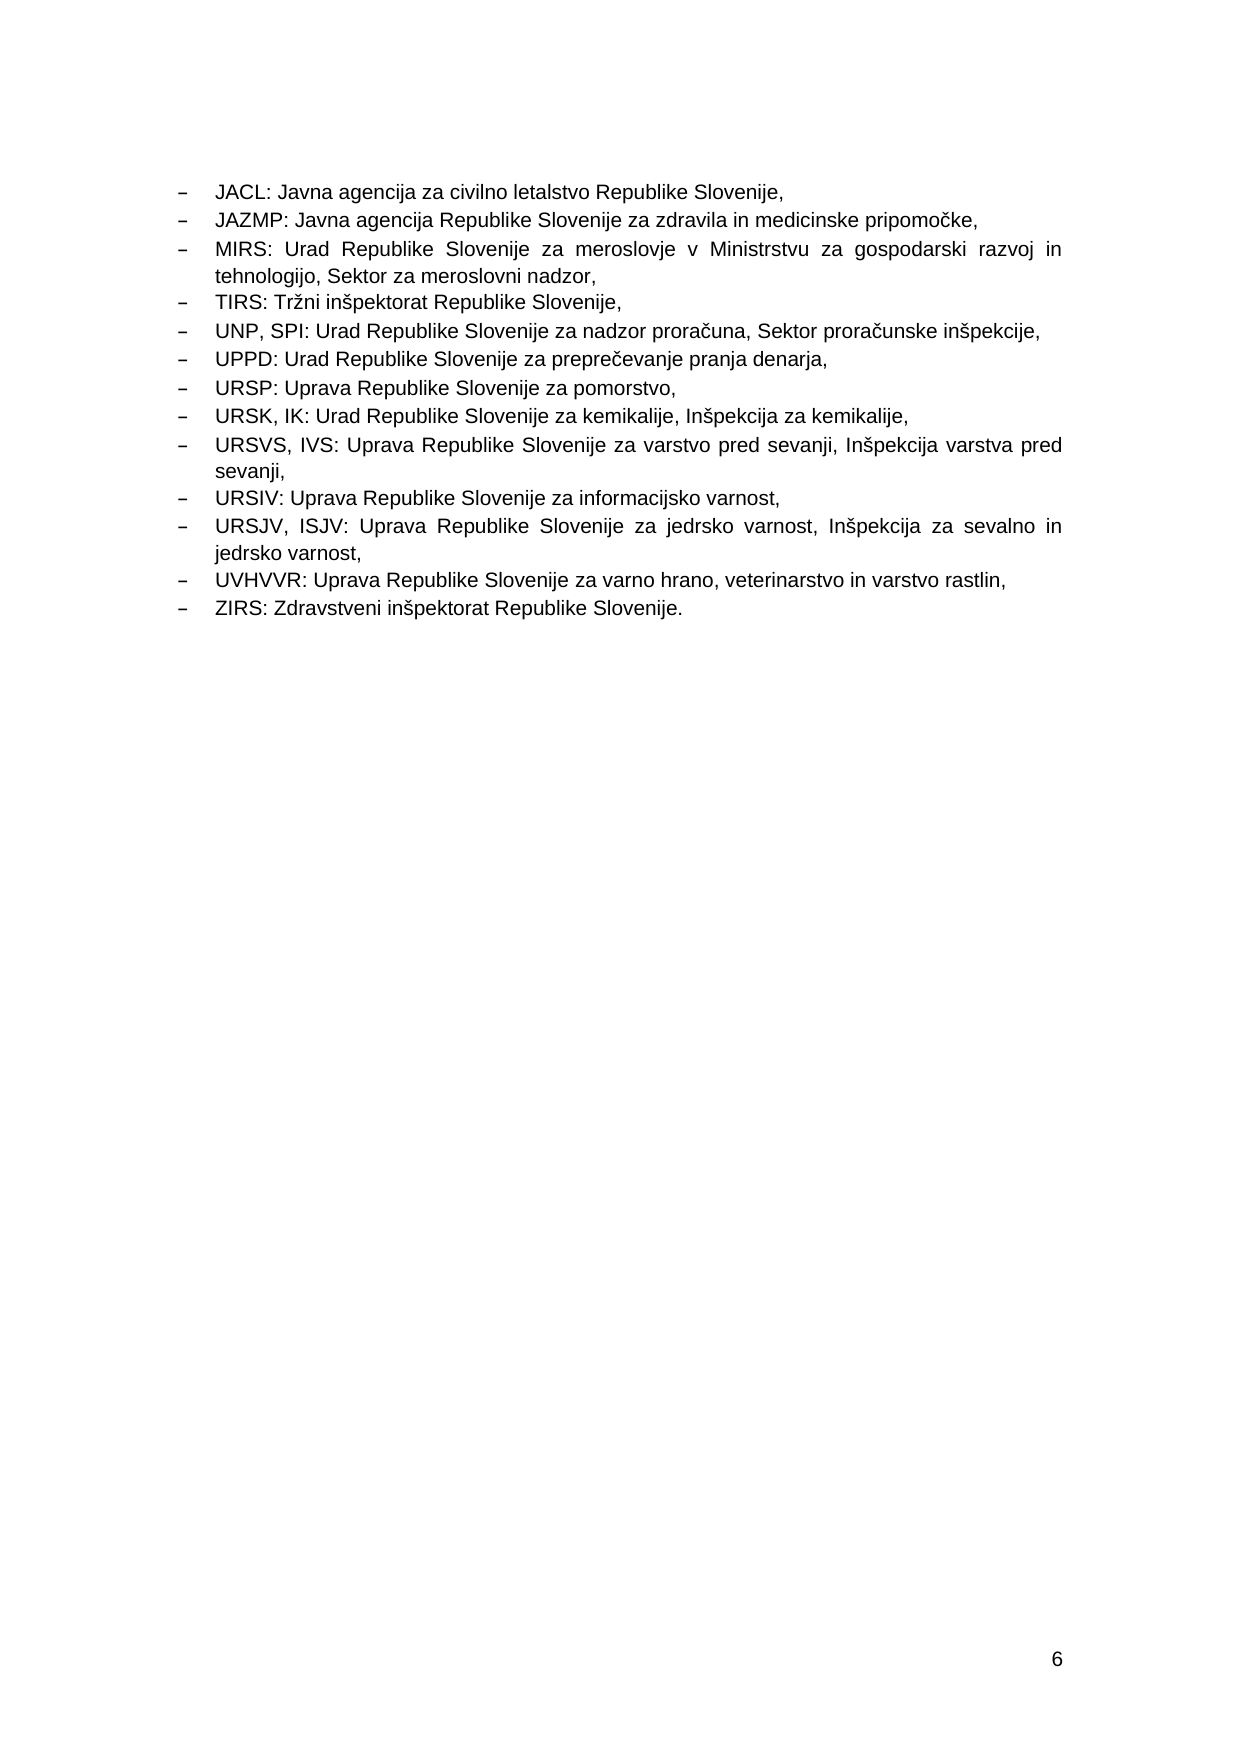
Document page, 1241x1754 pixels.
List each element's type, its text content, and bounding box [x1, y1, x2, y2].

list URSJV, ISJV: Uprava Republike Slovenije za jedrsko varnost, Inšpekcija za sevalno in jedrsko varnost, [177, 512, 1063, 565]
list UNP, SPI: Urad Republike Slovenije za nadzor proračuna, Sektor proračunske inšpekcije, [177, 316, 1063, 344]
list JAZMP: Javna agencija Republike Slovenije za zdravila in medicinske pripomočke, [177, 206, 1063, 234]
list URSVS, IVS: Uprava Republike Slovenije za varstvo pred sevanji, Inšpekcija varstva pred sevanji, [177, 430, 1063, 483]
list JACL: Javna agencija za civilno letalstvo Republike Slovenije, [177, 177, 1063, 206]
list UVHVVR: Uprava Republike Slovenije za varno hrano, veterinarstvo in varstvo rastlin, [177, 565, 1063, 593]
list URSP: Uprava Republike Slovenije za pomorstvo, [177, 373, 1063, 401]
list TIRS: Tržni inšpektorat Republike Slovenije, [177, 287, 1063, 316]
list URSK, IK: Urad Republike Slovenije za kemikalije, Inšpekcija za kemikalije, [177, 401, 1063, 430]
list UPPD: Urad Republike Slovenije za preprečevanje pranja denarja, [177, 344, 1063, 373]
list URSIV: Uprava Republike Slovenije za informacijsko varnost, [177, 483, 1063, 512]
list ZIRS: Zdravstveni inšpektorat Republike Slovenije. [177, 593, 1063, 622]
list MIRS: Urad Republike Slovenije za meroslovje v Ministrstvu za gospodarski razvoj in tehnologijo, Sektor za meroslovni nadzor, [177, 234, 1063, 287]
